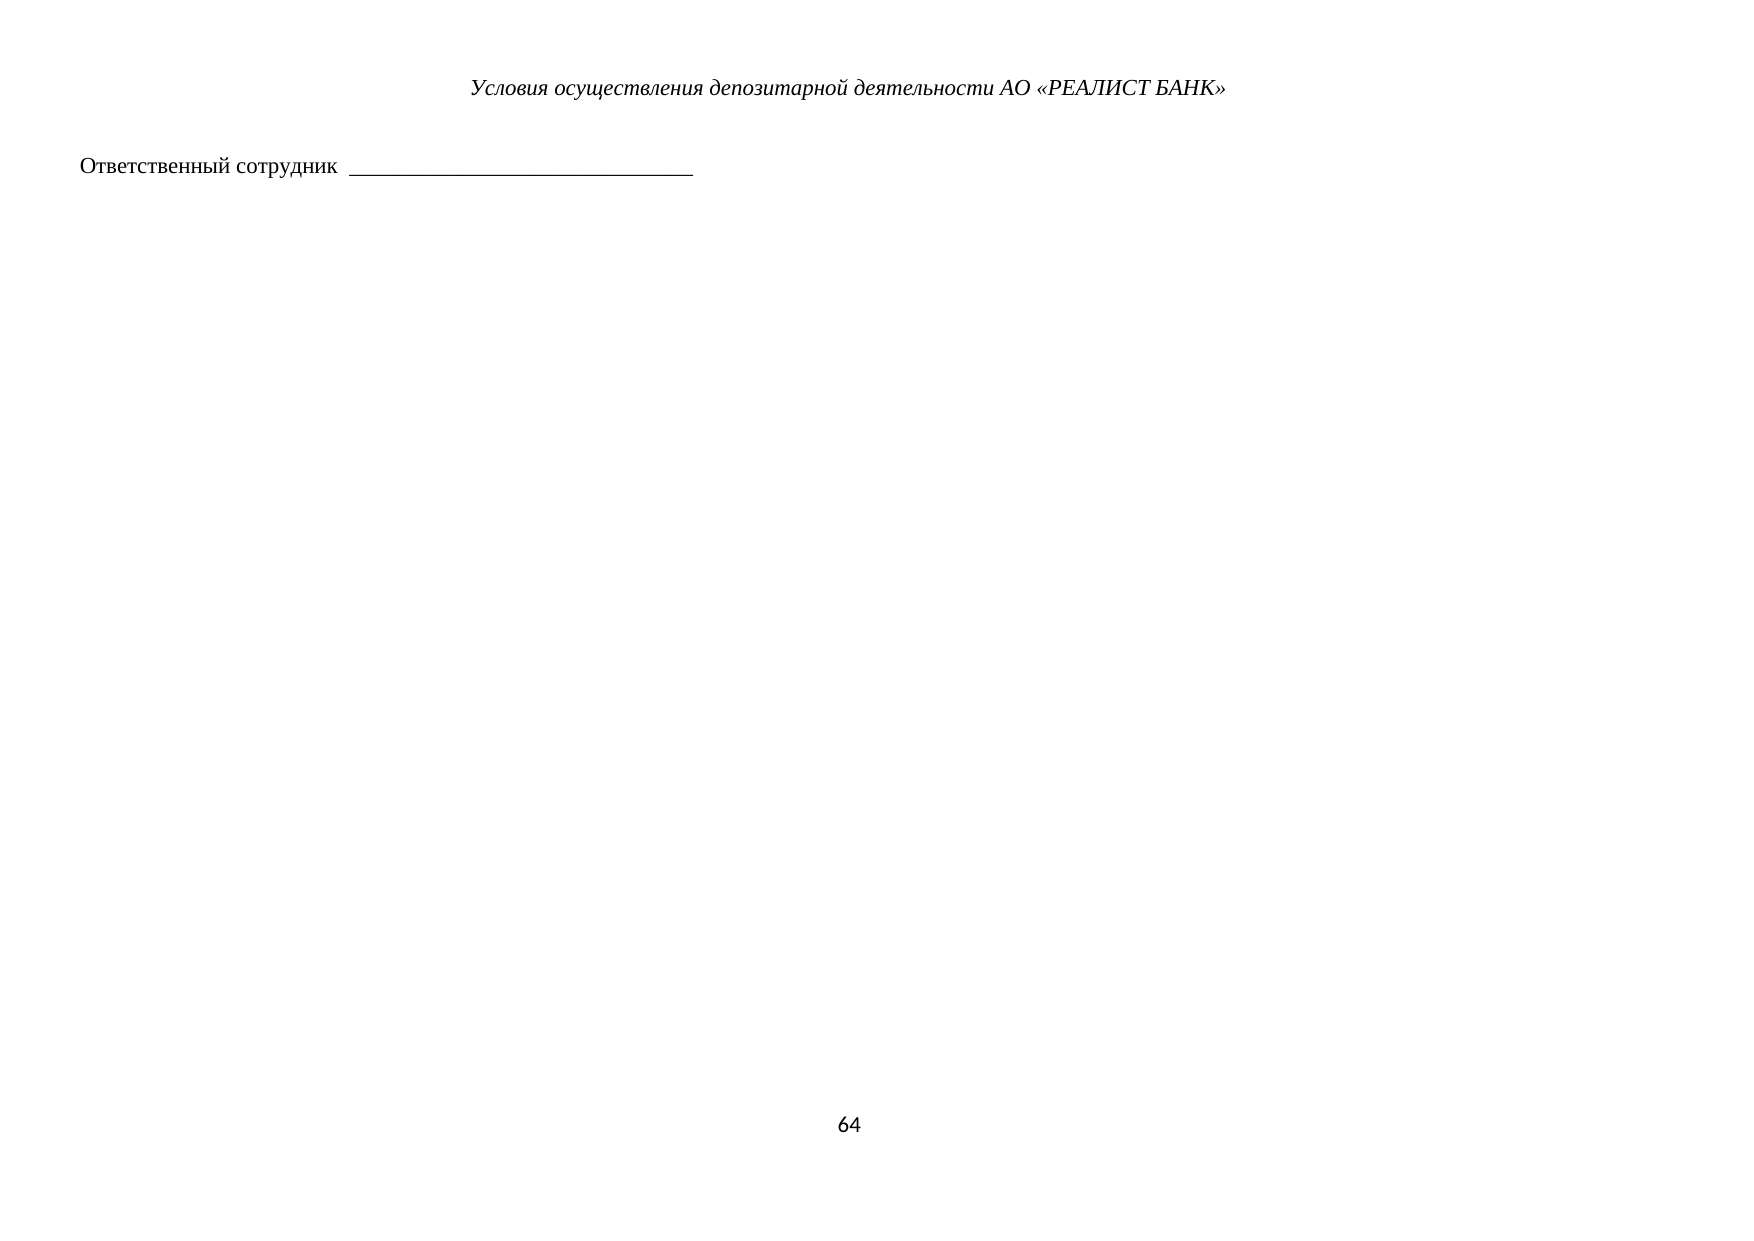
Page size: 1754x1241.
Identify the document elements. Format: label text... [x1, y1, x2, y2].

text Ответственный сотрудник ______________________________ [74, 152, 1624, 179]
